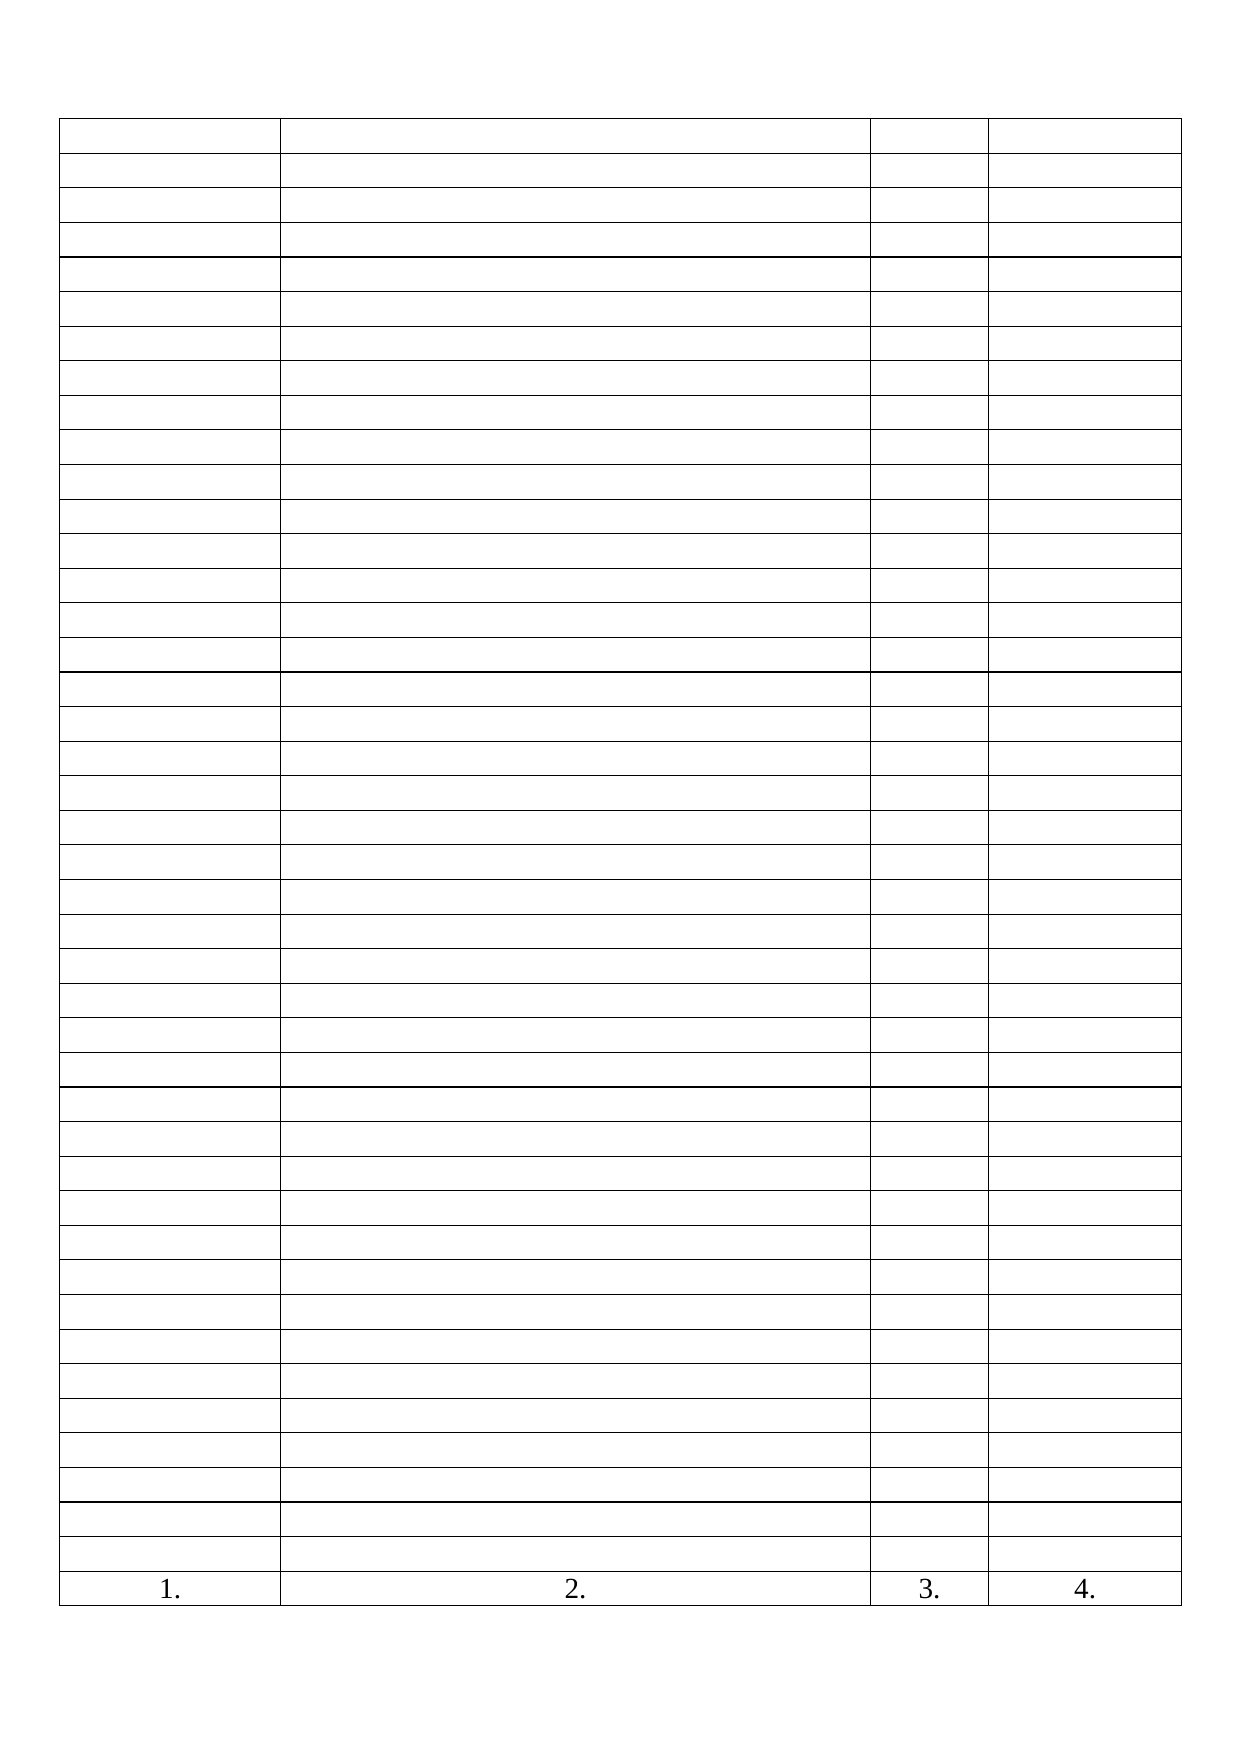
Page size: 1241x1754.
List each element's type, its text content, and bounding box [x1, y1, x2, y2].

table_cell [871, 1122, 988, 1156]
table_cell [60, 638, 280, 671]
table_cell [281, 1364, 870, 1398]
table_cell [281, 742, 870, 775]
table_cell [60, 1399, 280, 1432]
table_cell [871, 984, 988, 1017]
table_cell [60, 1226, 280, 1259]
table_cell [871, 292, 988, 326]
table_cell [989, 327, 1181, 360]
table_cell [989, 1295, 1181, 1328]
table_cell [281, 154, 870, 187]
table_cell [871, 430, 988, 464]
table_cell [281, 707, 870, 741]
table_cell [989, 534, 1181, 568]
table_cell [60, 673, 280, 706]
table_cell [281, 638, 870, 671]
table_cell [281, 223, 870, 256]
table_cell [281, 1191, 870, 1225]
table_cell [871, 154, 988, 187]
table_cell 4. [989, 1572, 1181, 1605]
table_cell [60, 534, 280, 568]
table_cell [60, 984, 280, 1017]
table_cell [989, 430, 1181, 464]
table_cell 1. [60, 1572, 280, 1605]
table_cell [60, 1088, 280, 1121]
table_cell [871, 119, 988, 153]
table_cell [871, 500, 988, 533]
table_cell [281, 811, 870, 844]
table_cell [60, 776, 280, 810]
table_cell [871, 742, 988, 775]
table_cell [871, 1330, 988, 1363]
table_cell [989, 361, 1181, 395]
table_cell [871, 1295, 988, 1328]
table_cell [989, 119, 1181, 153]
table_cell [60, 949, 280, 983]
table_cell [60, 569, 280, 602]
table_cell [281, 1537, 870, 1571]
table_cell [871, 673, 988, 706]
table_cell [989, 1399, 1181, 1432]
table_cell [281, 984, 870, 1017]
table_cell [60, 292, 280, 326]
table_cell [989, 188, 1181, 222]
table_cell [60, 1053, 280, 1086]
table_cell [989, 500, 1181, 533]
table_cell [60, 396, 280, 429]
table_cell [871, 915, 988, 948]
table_cell [60, 1157, 280, 1190]
table_cell [989, 1503, 1181, 1536]
table_cell [281, 1330, 870, 1363]
table_cell [281, 327, 870, 360]
table_cell [989, 742, 1181, 775]
table_cell [989, 1157, 1181, 1190]
table_cell [60, 1122, 280, 1156]
table_cell [989, 1122, 1181, 1156]
table_cell [871, 396, 988, 429]
table_cell [871, 1537, 988, 1571]
table_cell [60, 915, 280, 948]
table_cell [871, 1018, 988, 1052]
table_cell [871, 258, 988, 291]
table_cell [871, 845, 988, 879]
table_cell [281, 1295, 870, 1328]
table_cell [871, 1364, 988, 1398]
table_cell [989, 569, 1181, 602]
table_cell [60, 1468, 280, 1501]
table_cell [60, 361, 280, 395]
table_cell [871, 1399, 988, 1432]
table_cell [60, 1537, 280, 1571]
table_cell [871, 1260, 988, 1294]
table_cell [281, 119, 870, 153]
table_cell [60, 154, 280, 187]
table_cell [871, 361, 988, 395]
table_cell [989, 465, 1181, 498]
table_cell [281, 1260, 870, 1294]
table_cell [281, 1088, 870, 1121]
table_cell [989, 1433, 1181, 1467]
table_cell [989, 603, 1181, 637]
table_cell [989, 1088, 1181, 1121]
table_cell [871, 569, 988, 602]
table_cell [281, 430, 870, 464]
table_cell [989, 915, 1181, 948]
table_cell [60, 845, 280, 879]
table_cell [989, 396, 1181, 429]
table_cell [281, 845, 870, 879]
table_cell [281, 361, 870, 395]
table_cell [60, 500, 280, 533]
table_cell [281, 1157, 870, 1190]
table_cell [281, 1433, 870, 1467]
table_cell [60, 707, 280, 741]
table_cell [989, 1364, 1181, 1398]
table_cell 2. [281, 1572, 870, 1605]
table_cell [989, 776, 1181, 810]
table_cell [871, 534, 988, 568]
table_cell [989, 292, 1181, 326]
table_cell [871, 1503, 988, 1536]
table_cell [60, 742, 280, 775]
table_cell [60, 1433, 280, 1467]
table_cell [989, 984, 1181, 1017]
table_cell [871, 1053, 988, 1086]
table_cell [281, 1399, 870, 1432]
table_cell [989, 1053, 1181, 1086]
table_cell [60, 603, 280, 637]
table_cell [871, 465, 988, 498]
table_cell [281, 880, 870, 913]
table_cell [871, 811, 988, 844]
table_cell [871, 707, 988, 741]
table_cell [60, 327, 280, 360]
table_cell [989, 258, 1181, 291]
table_cell [989, 1260, 1181, 1294]
table_cell [871, 1226, 988, 1259]
table_cell [989, 1018, 1181, 1052]
table_cell [60, 465, 280, 498]
table_cell [871, 880, 988, 913]
table_cell [871, 949, 988, 983]
table_cell [871, 223, 988, 256]
table_cell [871, 1157, 988, 1190]
table_cell [871, 638, 988, 671]
table_cell [281, 500, 870, 533]
table_cell [871, 1088, 988, 1121]
table_cell [871, 327, 988, 360]
table_cell [871, 1468, 988, 1501]
table_cell [281, 188, 870, 222]
table_cell 3. [871, 1572, 988, 1605]
table_cell [989, 845, 1181, 879]
table_cell [989, 1191, 1181, 1225]
table_cell [60, 1191, 280, 1225]
table_cell [989, 223, 1181, 256]
table_cell [871, 776, 988, 810]
table_cell [60, 430, 280, 464]
table_cell [871, 1433, 988, 1467]
table_cell [989, 880, 1181, 913]
table_cell [989, 638, 1181, 671]
table_cell [989, 673, 1181, 706]
table_cell [871, 603, 988, 637]
table_cell [60, 880, 280, 913]
table_cell [989, 154, 1181, 187]
table_cell [60, 1260, 280, 1294]
table_cell [60, 1018, 280, 1052]
table_cell [60, 119, 280, 153]
table_cell [871, 188, 988, 222]
table_cell [281, 1053, 870, 1086]
table_cell [281, 534, 870, 568]
table_cell [281, 569, 870, 602]
table_cell [281, 1503, 870, 1536]
table_cell [989, 707, 1181, 741]
table_cell [281, 949, 870, 983]
table_cell [60, 1503, 280, 1536]
table_cell [60, 811, 280, 844]
table_cell [281, 776, 870, 810]
table_cell [60, 258, 280, 291]
table_cell [989, 1226, 1181, 1259]
table_cell [281, 915, 870, 948]
table_cell [281, 396, 870, 429]
table_cell [281, 258, 870, 291]
table_cell [281, 465, 870, 498]
table_cell [281, 1226, 870, 1259]
table_cell [281, 1468, 870, 1501]
table_cell [871, 1191, 988, 1225]
table_cell [281, 1122, 870, 1156]
table_cell [281, 292, 870, 326]
table_cell [989, 1468, 1181, 1501]
table_cell [989, 1537, 1181, 1571]
table_cell [281, 603, 870, 637]
table_cell [60, 223, 280, 256]
table_cell [60, 1364, 280, 1398]
table_cell [281, 673, 870, 706]
table_cell [989, 1330, 1181, 1363]
table_cell [989, 949, 1181, 983]
table_cell [60, 188, 280, 222]
table_cell [989, 811, 1181, 844]
table_cell [60, 1295, 280, 1328]
table_cell [60, 1330, 280, 1363]
table_cell [281, 1018, 870, 1052]
